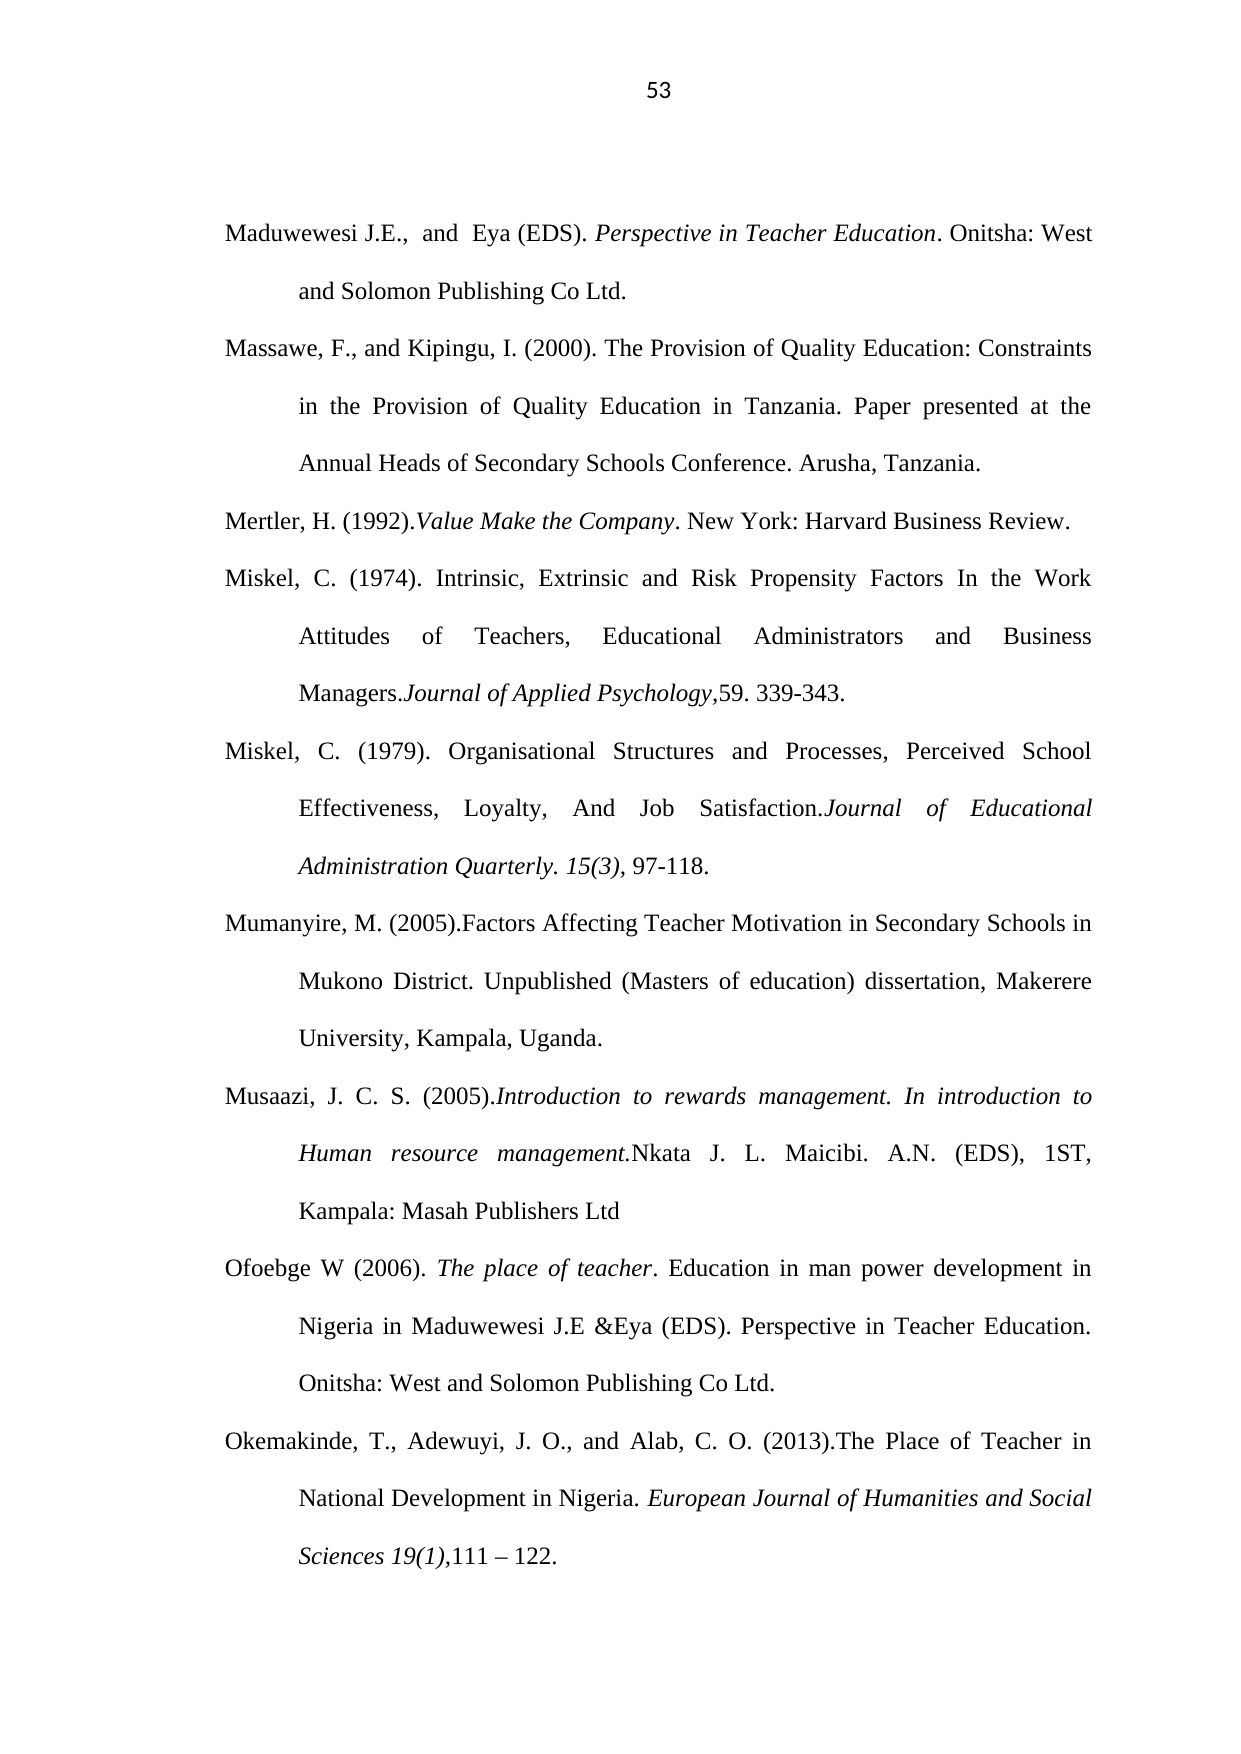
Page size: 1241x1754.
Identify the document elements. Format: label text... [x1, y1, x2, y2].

text Miskel, C. (1974). Intrinsic, Extrinsic and Risk Propensity Factors In the Work Attitudes of Teachers, Educational Administrators and Business Managers.Journal of Applied Psychology,59. 339-343. [224, 563, 1092, 707]
text Mertler, H. (1992).Value Make the Company. New York: Harvard Business Review. [224, 506, 1092, 535]
text Ofoebge W (2006). The place of teacher. Education in man power development in Nigeria in Maduwewesi J.E &Eya (EDS). Perspective in Teacher Education. Onitsha: West and Solomon Publishing Co Ltd. [224, 1253, 1092, 1397]
text Massawe, F., and Kipingu, I. (2000). The Provision of Quality Education: Constraints in the Provision of Quality Education in Tanzania. Paper presented at the Annual Heads of Secondary Schools Conference. Arusha, Tanzania. [224, 333, 1092, 477]
text Musaazi, J. C. S. (2005).Introduction to rewards management. In introduction to Human resource management.Nkata J. L. Maicibi. A.N. (EDS), 1ST, Kampala: Masah Publishers Ltd [224, 1081, 1092, 1225]
text Okemakinde, T., Adewuyi, J. O., and Alab, C. O. (2013).The Place of Teacher in National Development in Nigeria. European Journal of Humanities and Social Sciences 19(1),111 – 122. [224, 1426, 1092, 1570]
text Maduwewesi J.E., and Eya (EDS). Perspective in Teacher Education. Onitsha: West and Solomon Publishing Co Ltd. [224, 218, 1092, 305]
text Miskel, C. (1979). Organisational Structures and Processes, Perceived School Effectiveness, Loyalty, And Job Satisfaction.Journal of Educational Administration Quarterly. 15(3), 97-118. [224, 736, 1092, 880]
text Mumanyire, M. (2005).Factors Affecting Teacher Motivation in Secondary Schools in Mukono District. Unpublished (Masters of education) dissertation, Makerere University, Kampala, Uganda. [224, 908, 1092, 1052]
